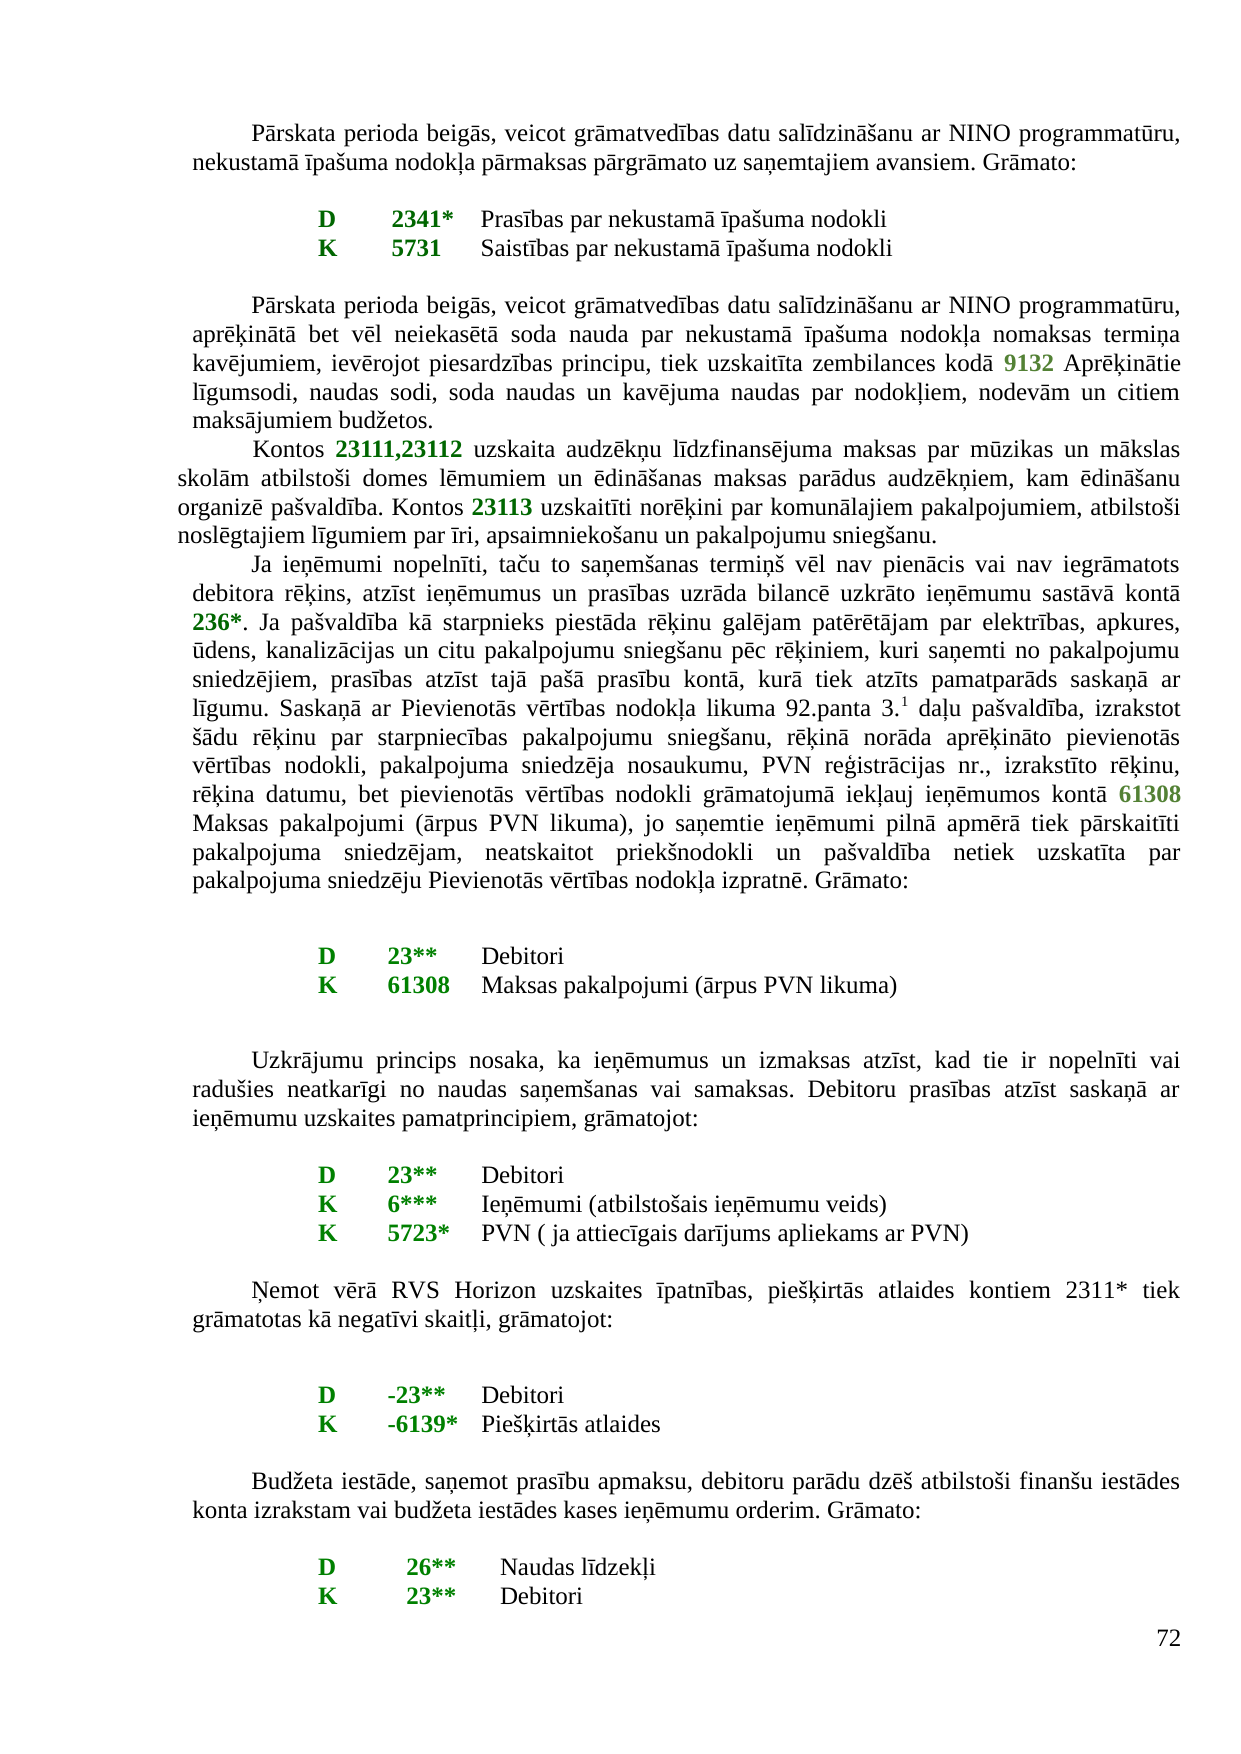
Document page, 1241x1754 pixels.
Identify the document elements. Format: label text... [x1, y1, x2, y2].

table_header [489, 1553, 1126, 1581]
text Pārskata perioda beigās, veicot grāmatvedības datu salīdzināšanu ar NINO programmatūru, nekustamā īpašuma nodokļa pārmaksas pārgrāmato uz saņemtajiem avansiem. Grāmato: [192, 118, 1181, 176]
text Kontos 23111,23112 uzskaita audzēkņu līdzfinansējuma maksas par mūzikas un mākslas skolām atbilstoši domes lēmumiem un ēdināšanas maksas parādus audzēkņiem, kam ēdināšanu organizē pašvaldība. Kontos 23113 uzskaitīti norēķini par komunālajiem pakalpojumiem, atbilstoši noslēgtajiem līgumiem par īri, apsaimniekošanu un pakalpojumu sniegšanu. [177, 434, 1181, 549]
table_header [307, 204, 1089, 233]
text Ņemot vērā RVS Horizon uzskaites īpatnības, piešķirtās atlaides kontiem 2311* tiek grāmatotas kā negatīvi skaitļi, grāmatojot: [192, 1276, 1181, 1333]
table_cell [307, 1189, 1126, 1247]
text Budžeta iestāde, saņemot prasību apmaksu, debitoru parādu dzēš atbilstoši finanšu iestādes konta izrakstam vai budžeta iestādes kases ieņēmumu orderim. Grāmato: [192, 1466, 1181, 1524]
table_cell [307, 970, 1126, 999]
text Pārskata perioda beigās, veicot grāmatvedības datu salīdzināšanu ar NINO programmatūru, aprēķinātā bet vēl neiekasētā soda nauda par nekustamā īpašuma nodokļa nomaksas termiņa kavējumiem, ievērojot piesardzības principu, tiek uzskaitīta zembilances kodā 9132 Aprēķinātie līgumsodi, naudas sodi, soda naudas un kavējuma naudas par nodokļiem, nodevām un citiem maksājumiem budžetos. [192, 291, 1181, 434]
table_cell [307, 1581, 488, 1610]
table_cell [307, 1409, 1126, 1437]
text Uzkrājumu princips nosaka, ka ieņēmumus un izmaksas atzīst, kad tie ir nopelnīti vai radušies neatkarīgi no naudas saņemšanas vai samaksas. Debitoru prasības atzīst saskaņā ar ieņēmumu uzskaites pamatprincipiem, grāmatojot: [192, 1046, 1181, 1132]
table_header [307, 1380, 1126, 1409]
text Ja ieņēmumi nopelnīti, taču to saņemšanas termiņš vēl nav pienācis vai nav iegrāmatots debitora rēķins, atzīst ieņēmumus un prasības uzrāda bilancē uzkrāto ieņēmumu sastāvā kontā 236*. Ja pašvaldība kā starpnieks piestāda rēķinu galējam patērētājam par elektrības, apkures, ūdens, kanalizācijas un citu pakalpojumu sniegšanu pēc rēķiniem, kuri saņemti no pakalpojumu sniedzējiem, prasības atzīst tajā pašā prasību kontā, kurā tiek atzīts pamatparāds saskaņā ar līgumu. Saskaņā ar Pievienotās vērtības nodokļa likuma 92.panta 3.1 daļu pašvaldība, izrakstot šādu rēķinu par starpniecības pakalpojumu sniegšanu, rēķinā norāda aprēķināto pievienotās vērtības nodokli, pakalpojuma sniedzēja nosaukumu, PVN reģistrācijas nr., izrakstīto rēķinu, rēķina datumu, bet pievienotās vērtības nodokli grāmatojumā iekļauj ieņēmumos kontā 61308 Maksas pakalpojumi (ārpus PVN likuma), jo saņemtie ieņēmumi pilnā apmērā tiek pārskaitīti pakalpojuma sniedzējam, neatskaitot priekšnodokli un pašvaldība netiek uzskatīta par pakalpojuma sniedzēju Pievienotās vērtības nodokļa izpratnē. Grāmato: [192, 549, 1181, 894]
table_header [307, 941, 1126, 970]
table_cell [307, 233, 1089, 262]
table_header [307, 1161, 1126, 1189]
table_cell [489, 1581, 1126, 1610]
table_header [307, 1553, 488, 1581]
